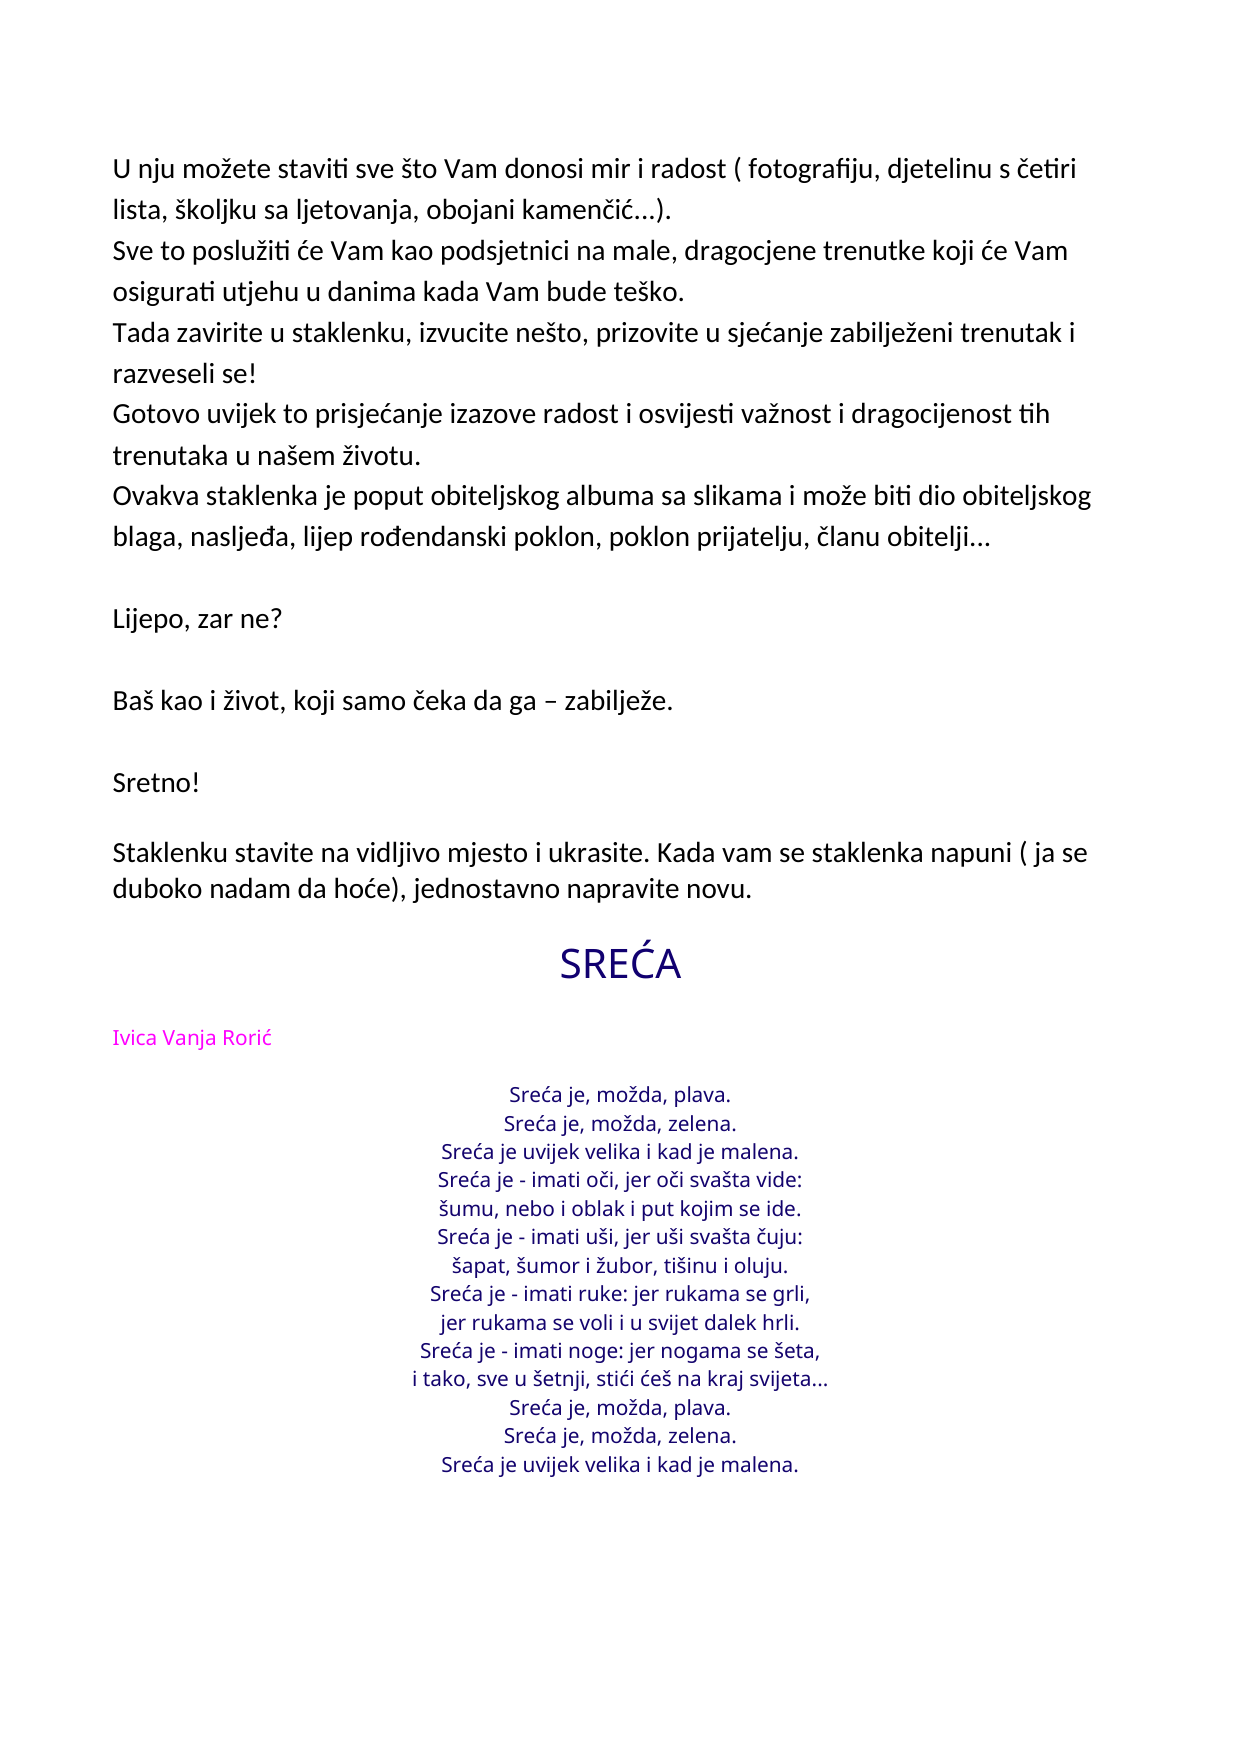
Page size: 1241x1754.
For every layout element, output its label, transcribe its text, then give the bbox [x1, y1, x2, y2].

text SREĆA [112, 934, 1128, 990]
text Sreća je, možda, plava. Sreća je, možda, zelena. Sreća je uvijek velika i kad je malena. Sreća je - imati oči, jer oči svašta vide: šumu, nebo i oblak i put kojim se ide. Sreća je - imati uši, jer uši svašta čuju: šapat, šumor i žubor, tišinu i oluju. Sreća je - imati ruke: jer rukama se grli, jer rukama se voli i u svijet dalek hrli. Sreća je - imati noge: jer nogama se šeta, i tako, sve u šetnji, stići ćeš na kraj svijeta... Sreća je, možda, plava. Sreća je, možda, zelena. Sreća je uvijek velika i kad je malena. [112, 1052, 1128, 1478]
text Staklenku stavite na vidljivo mjesto i ukrasite. Kada vam se staklenka napuni ( ja se duboko nadam da hoće), jednostavno napravite novu. [112, 834, 1128, 905]
text Ivica Vanja Rorić [112, 995, 1128, 1052]
text Gotovo uvijek to prisjećanje izazove radost i osvijesti važnost i dragocijenost tih trenutaka u našem životu. [112, 396, 1128, 472]
text Tada zavirite u staklenku, izvucite nešto, prizovite u sjećanje zabilježeni trenutak i razveseli se! [112, 314, 1128, 390]
text Sretno! [112, 764, 1128, 800]
text U nju možete staviti sve što Vam donosi mir i radost ( fotografiju, djetelinu s četiri lista, školjku sa ljetovanja, obojani kamenčić...). [112, 150, 1128, 227]
text Baš kao i život, koji samo čeka da ga – zabilježe. [112, 682, 1128, 718]
text Ovakva staklenka je poput obiteljskog albuma sa slikama i može biti dio obiteljskog blaga, nasljeđa, lijep rođendanski poklon, poklon prijatelju, članu obitelji... [112, 477, 1128, 554]
text Lijepo, zar ne? [112, 600, 1128, 636]
text Sve to poslužiti će Vam kao podsjetnici na male, dragocjene trenutke koji će Vam osigurati utjehu u danima kada Vam bude teško. [112, 232, 1128, 308]
